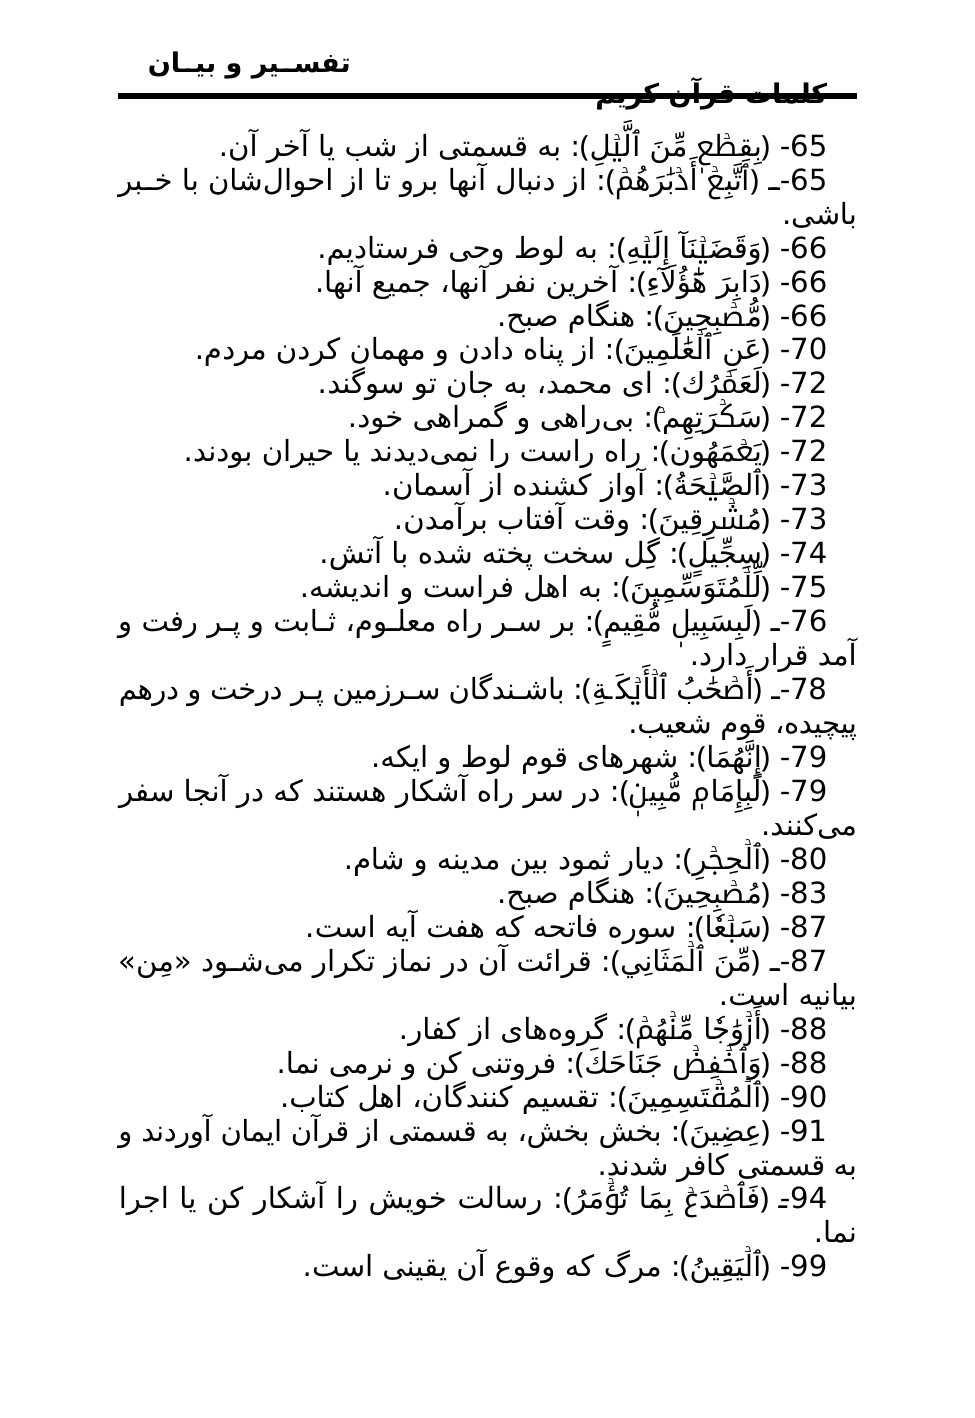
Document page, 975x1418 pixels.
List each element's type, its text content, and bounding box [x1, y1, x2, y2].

text 73- ﴿ٱلصَّيۡحَةُ﴾: آواز کشنده از آسمان. [118, 469, 857, 503]
text 87- ﴿مِّنَ ٱلۡمَثَانِي﴾: قرائت آن در نماز تکرار می‌شود «مِن» بیانیه است. [118, 944, 857, 1012]
text 73- ﴿مُشۡرِقِينَ﴾: وقت آفتاب برآمدن. [118, 503, 857, 537]
text 87- ﴿سَبۡعٗا﴾: سوره فاتحه که هفت آیه است. [118, 910, 857, 944]
text 72- ﴿يَعۡمَهُون﴾: راه راست را نمی‌دیدند یا حیران بودند. [118, 435, 857, 469]
text 90- ﴿ٱلۡمُقۡتَسِمِينَ﴾: تقسیم کنندگان، اهل کتاب. [118, 1080, 857, 1114]
text 80- ﴿ٱلۡحِجۡرِ﴾: دیار ثمود بین مدینه و شام. [118, 842, 857, 876]
text 94- ﴿فَٱصۡدَعۡ بِمَا تُؤۡمَرُ﴾: رسالت خویش را آشکار کن یا اجرا نما. [118, 1182, 857, 1250]
text 88- ﴿أَزۡوَٰجٗا مِّنۡهُمۡ﴾: گروه‌های از کفار. [118, 1012, 857, 1046]
text 72- ﴿سَكۡرَتِهِمۡ﴾: بی‌‌راهی و گمراهی خود. [118, 401, 857, 435]
text 88- ﴿وَٱخۡفِضۡ جَنَاحَكَ﴾: فروتنی کن و نرمی نما. [118, 1046, 857, 1080]
text 74- ﴿سِجِّيلٍ﴾: گِل سخت پخته شده با آتش. [118, 537, 857, 571]
text 65- ﴿ٱتَّبِعۡ أَدۡبَٰرَهُمۡ﴾: از دنبال آنها برو تا از احوال‌شان با خبر باشی. [118, 163, 857, 231]
text 78- ﴿أَصۡحَٰبُ ٱلۡأَيۡكَةِ﴾: باشندگان سرزمین پر درخت و درهم پیچیده، قوم شعیب. [118, 672, 857, 740]
text 83- ﴿مُصۡبِحِينَ﴾: هنگام صبح. [118, 876, 857, 910]
text 66- ﴿مُّصۡبِحِينَ﴾: هنگام صبح. [118, 299, 857, 333]
text 66- ﴿وَقَضَيۡنَآ إِلَيۡهِ﴾: به لوط وحی فرستادیم. [118, 231, 857, 265]
text 91- ﴿عِضِينَ﴾: بخش بخش، به قسمتی از قرآن ایمان آوردند و به قسمتی کافر شدند. [118, 1114, 857, 1182]
text 99- ﴿ٱلۡيَقِينُ﴾: مرگ ‌که وقوع آن یقینی است. [118, 1250, 857, 1284]
text 65- ﴿بِقِطۡعٖ مِّنَ ٱلَّيۡلِ﴾: به قسمتی از شب یا آخر آن. [118, 129, 857, 163]
text 66- ﴿دَابِرَ هَٰٓؤُلَآءِ﴾: آخرین نفر آنها، جمیع آنها. [118, 265, 857, 299]
text 75- ﴿لِّلۡمُتَوَسِّمِينَ﴾: به اهل فراست و اندیشه. [118, 571, 857, 604]
text 72- ﴿لَعَمۡرُك﴾: ای محمد، به جان تو سوگند. [118, 367, 857, 401]
text 76- ﴿لَبِسَبِيلٖ مُّقِيمٍ﴾: بر سر راه معلوم، ثابت و پر رفت و آمد قرار دارد. [118, 604, 857, 672]
text 70- ﴿عَنِ ٱلۡعَٰلَمِينَ﴾: از پناه دادن و مهمان کردن مردم. [118, 333, 857, 367]
text 79- ﴿إِنَّهُمَا﴾: شهرهای قوم لوط و ایکه. [118, 740, 857, 774]
text 79- ﴿لَبِإِمَامٖ مُّبِينٖ﴾: در سر راه آشکار هستند که در آنجا سفر می‌کنند. [118, 774, 857, 842]
